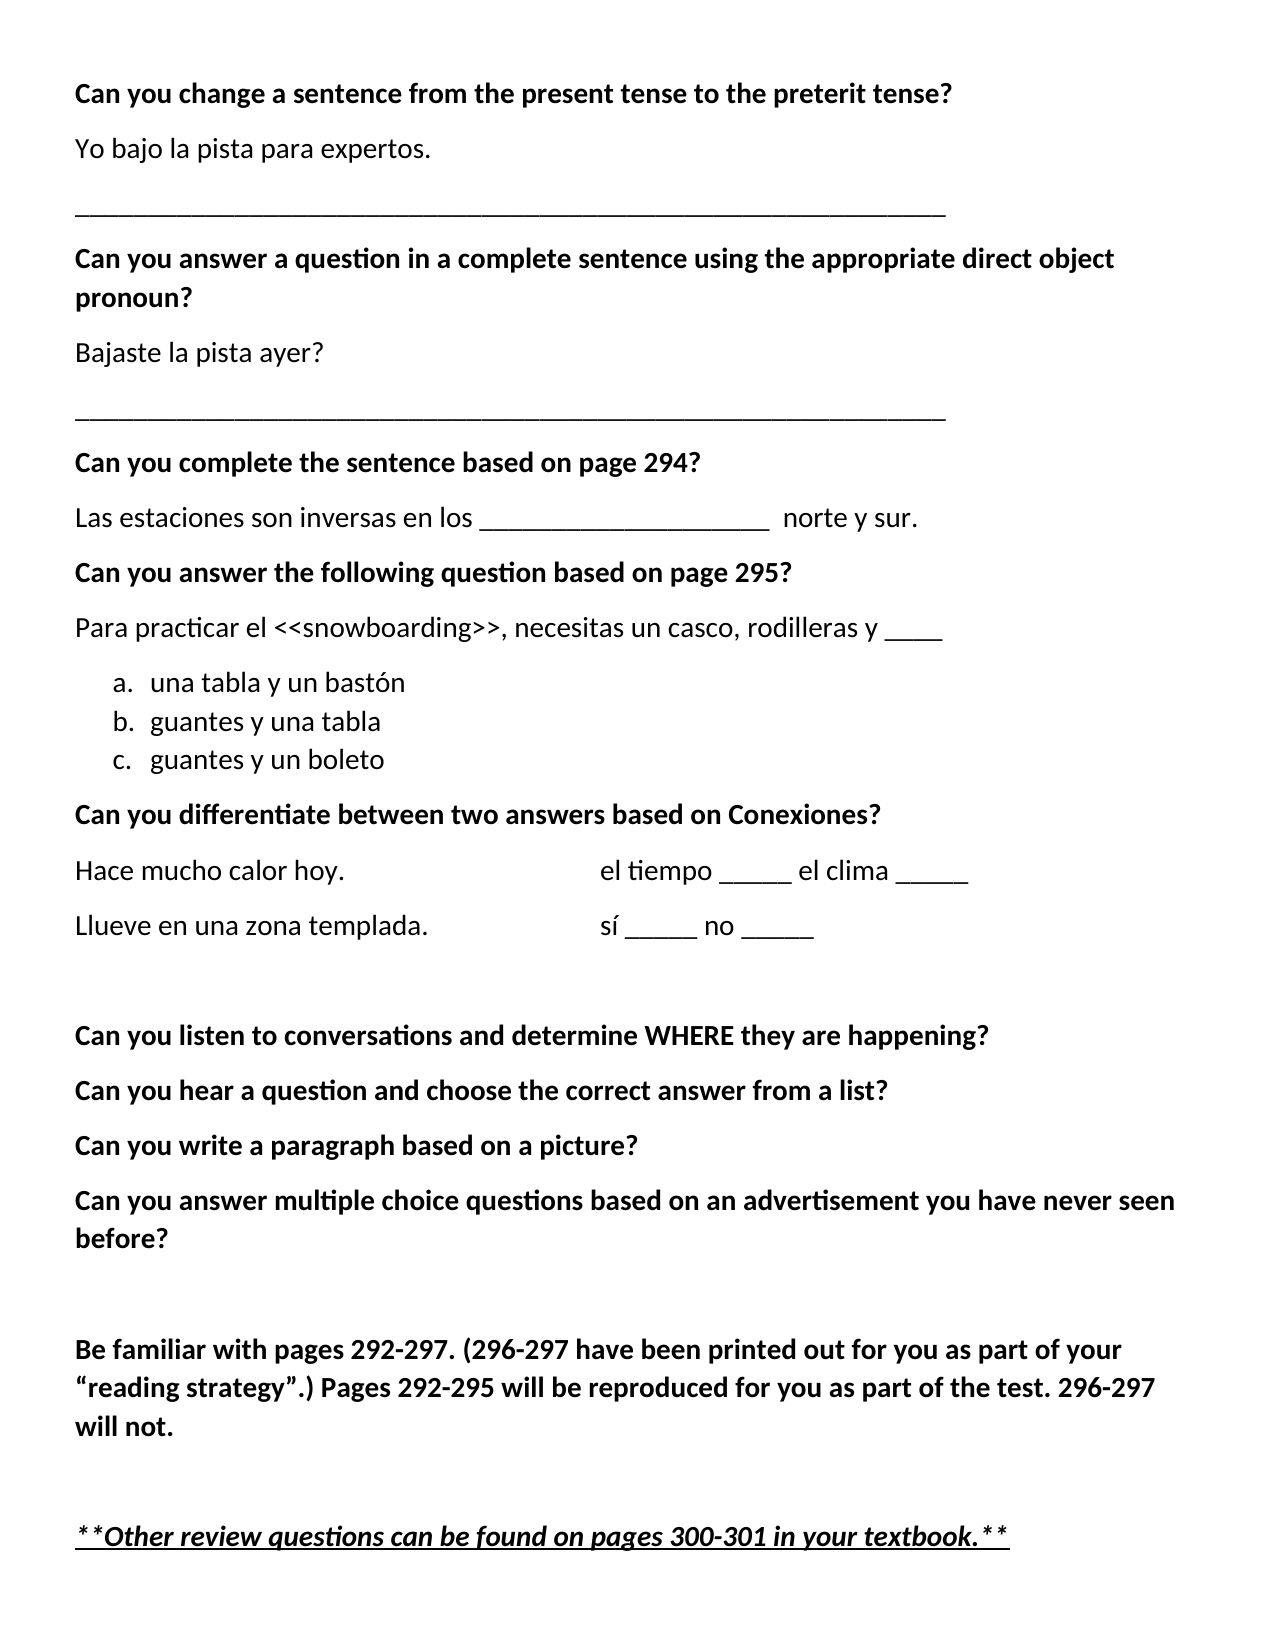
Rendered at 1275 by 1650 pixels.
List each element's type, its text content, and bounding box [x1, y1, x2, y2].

text Can you answer a question in a complete sentence using the appropriate direct object pronoun? [75, 240, 1200, 314]
text Can you answer the following question based on page 295? [75, 554, 1200, 590]
text **Other review questions can be found on pages 300-301 in your textbook.** [75, 1518, 1200, 1553]
text Can you complete the sentence based on page 294? [75, 444, 1200, 480]
list guantes y una tabla [112, 703, 1200, 738]
text Can you hear a question and choose the correct answer from a list? [75, 1072, 1200, 1108]
text Can you change a sentence from the present tense to the preterit tense? [75, 75, 1200, 111]
text Can you differentiate between two answers based on Conexiones? [75, 796, 1200, 832]
list guantes y un boleto [112, 741, 1200, 777]
text Hace mucho calor hoy. el tiempo _____ el clima _____ [75, 852, 1200, 887]
text Bajaste la pista ayer? [75, 334, 1200, 369]
text Las estaciones son inversas en los ____________________ norte y sur. [75, 499, 1200, 535]
text Para practicar el <<snowboarding>>, necesitas un casco, rodilleras y ____ [75, 609, 1200, 645]
text ____________________________________________________________ [75, 389, 1200, 424]
list una tabla y un bastón [112, 664, 1200, 700]
text Can you listen to conversations and determine WHERE they are happening? [75, 1017, 1200, 1052]
text Can you write a paragraph based on a picture? [75, 1127, 1200, 1163]
text Can you answer multiple choice questions based on an advertisement you have never seen before? [75, 1182, 1200, 1256]
text ____________________________________________________________ [75, 185, 1200, 221]
text Be familiar with pages 292-297. (296-297 have been printed out for you as part of your “reading strategy”.) Pages 292-295 will be reproduced for you as part of the test. 296-297 will not. [75, 1331, 1200, 1443]
text Llueve en una zona templada. sí _____ no _____ [75, 907, 1200, 942]
text Yo bajo la pista para expertos. [75, 130, 1200, 166]
